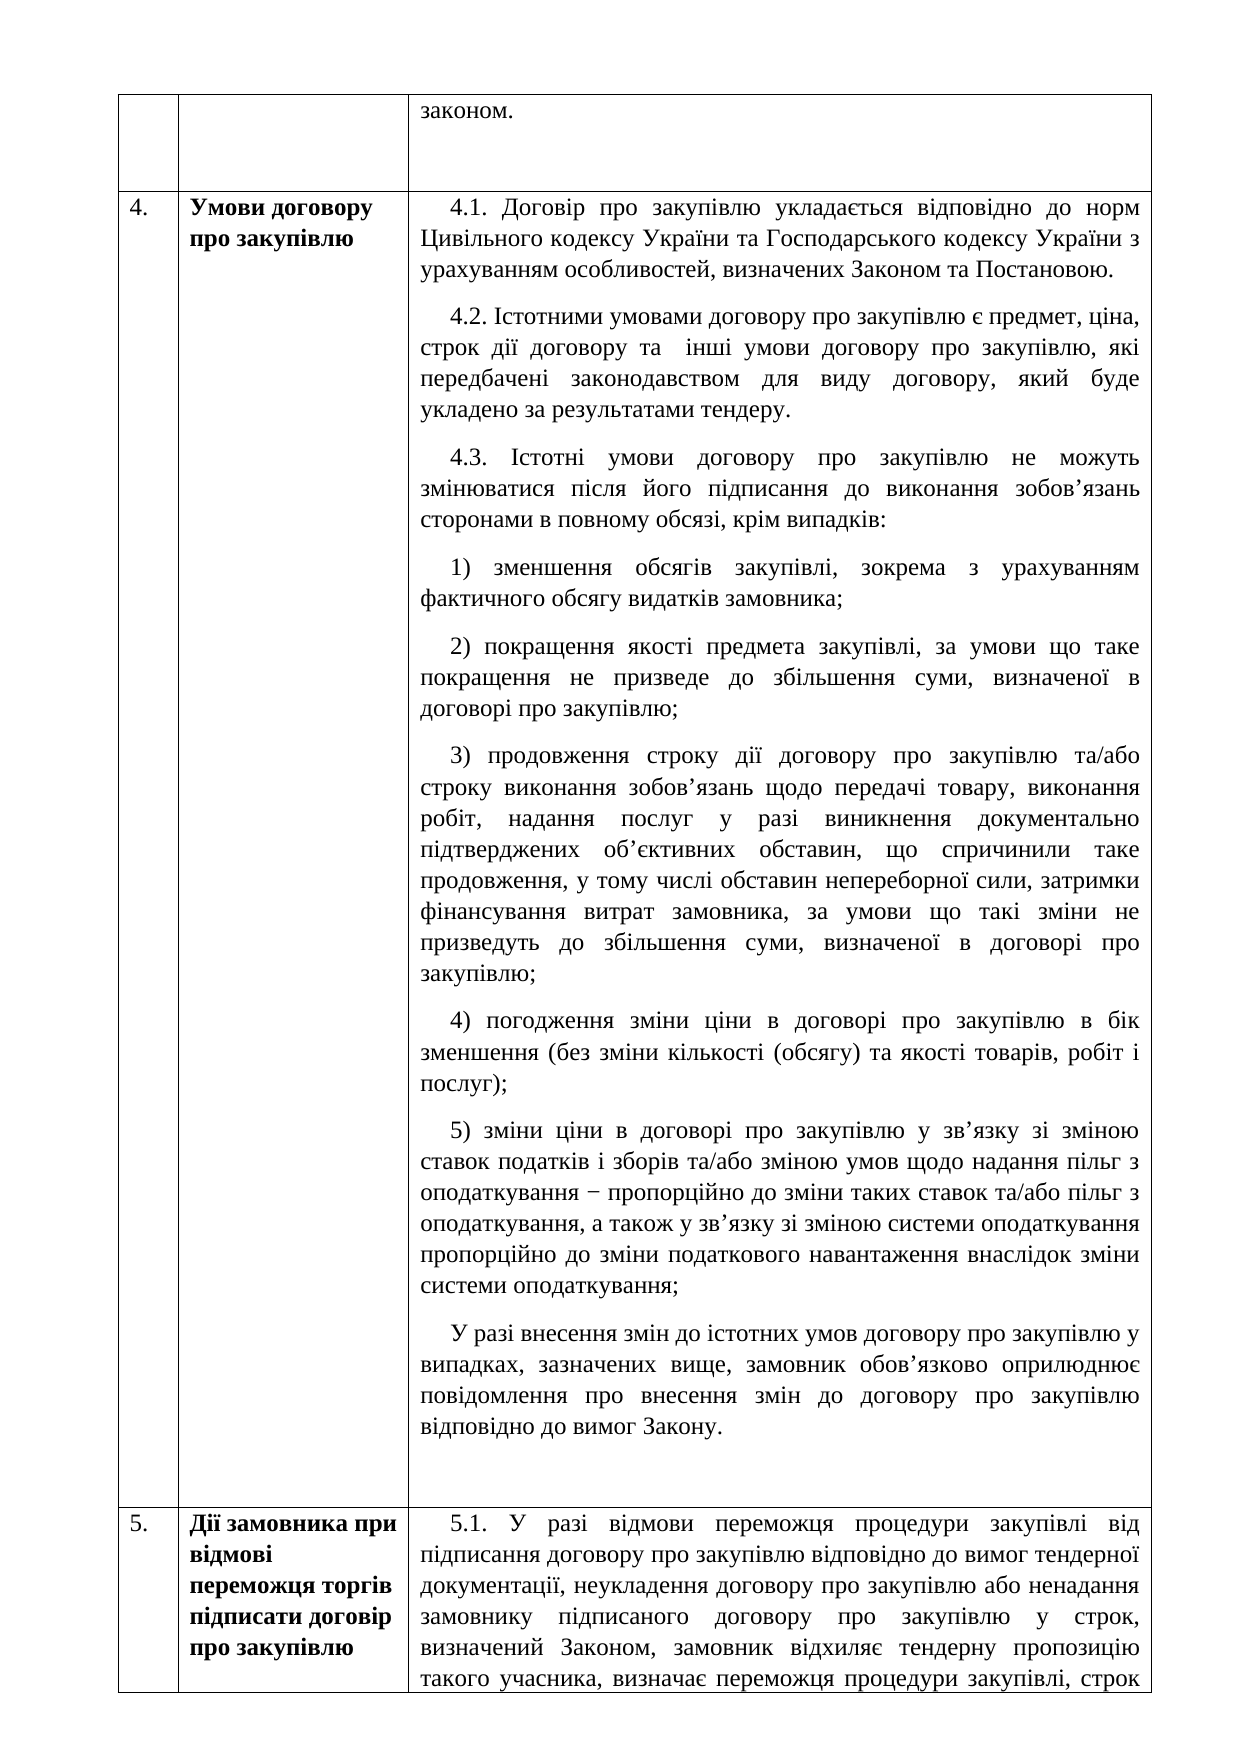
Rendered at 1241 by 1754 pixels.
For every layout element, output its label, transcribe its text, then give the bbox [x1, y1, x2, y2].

table_cell 5. [119, 1508, 178, 1692]
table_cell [179, 95, 408, 191]
table_cell 4.1. Договір про закупівлю укладається відповідно до норм Цивільного кодексу України та Господарського кодексу України з урахуванням особливостей, визначених Законом та Постановою. 4.2. Істотними умовами договору про закупівлю є предмет, ціна, строк дії договору та інші умови договору про закупівлю, які передбачені законодавством для виду договору, який буде укладено за результатами тендеру. 4.3. Істотні умови договору про закупівлю не можуть змінюватися після його підписання до виконання зобов’язань сторонами в повному обсязі, крім випадків: 1) зменшення обсягів закупівлі, зокрема з урахуванням фактичного обсягу видатків замовника; 2) покращення якості предмета закупівлі, за умови що таке покращення не призведе до збільшення суми, визначеної в договорі про закупівлю; 3) продовження строку дії договору про закупівлю та/або строку виконання зобов’язань щодо передачі товару, виконання робіт, надання послуг у разі виникнення документально підтверджених об’єктивних обставин, що спричинили таке продовження, у тому числі обставин непереборної сили, затримки фінансування витрат замовника, за умови що такі зміни не призведуть до збільшення суми, визначеної в договорі про закупівлю; 4) погодження зміни ціни в договорі про закупівлю в бік зменшення (без зміни кількості (обсягу) та якості товарів, робіт і послуг); 5) зміни ціни в договорі про закупівлю у зв’язку зі зміною ставок податків і зборів та/або зміною умов щодо надання пільг з оподаткування − пропорційно до зміни таких ставок та/або пільг з оподаткування, а також у зв’язку зі зміною системи оподаткування пропорційно до зміни податкового навантаження внаслідок зміни системи оподаткування; У разі внесення змін до істотних умов договору про закупівлю у випадках, зазначених вище, замовник обов’язково оприлюднює повідомлення про внесення змін до договору про закупівлю відповідно до вимог Закону. [409, 192, 1151, 1507]
table_cell Умови договору про закупівлю [179, 192, 408, 1507]
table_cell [409, 95, 1151, 191]
table_cell 4. [119, 192, 178, 1507]
table_cell 3. [119, 95, 178, 191]
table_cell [179, 1508, 408, 1692]
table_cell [409, 1508, 1151, 1692]
